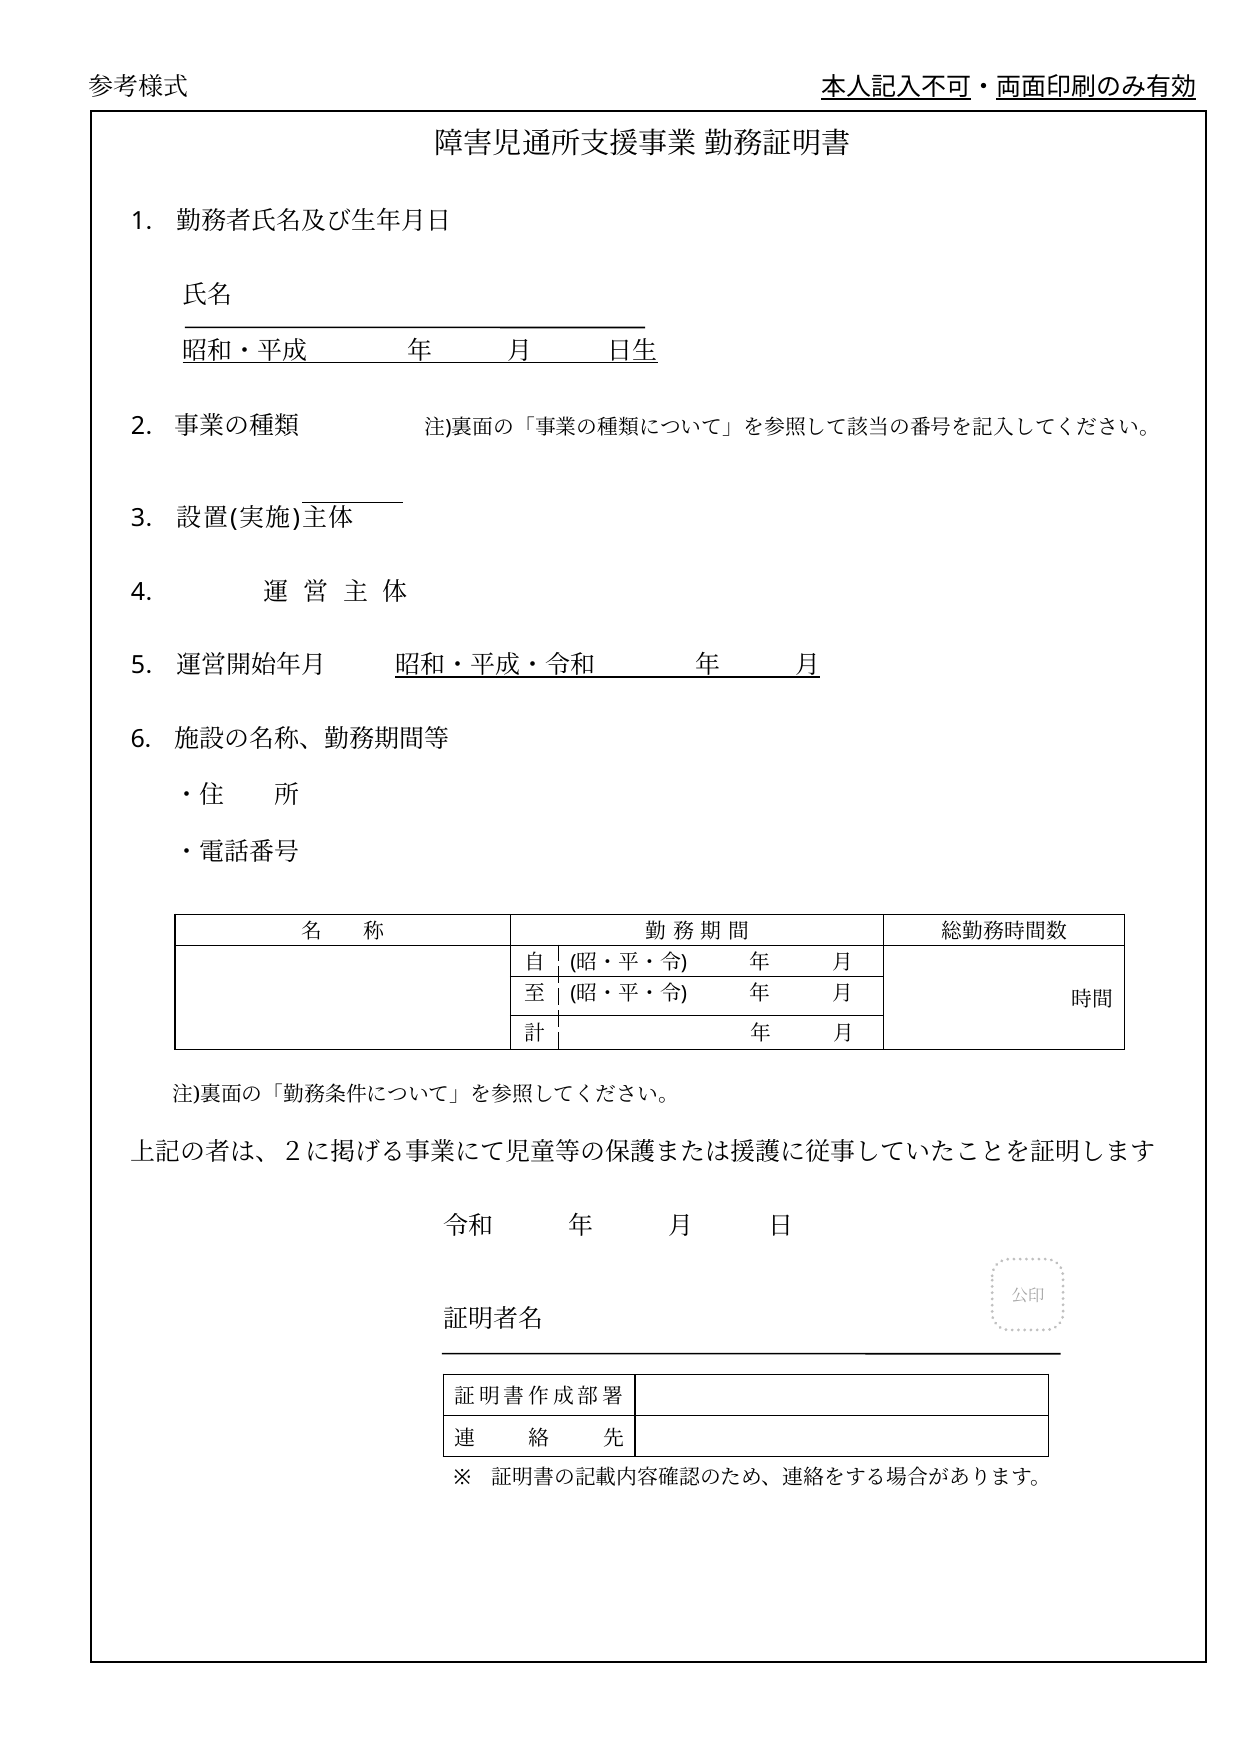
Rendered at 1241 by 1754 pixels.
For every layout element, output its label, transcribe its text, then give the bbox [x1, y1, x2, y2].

table_cell [176, 946, 510, 1048]
table_cell (昭・平・令) 年 月 [559, 946, 883, 976]
text 証明者名 [443, 1298, 1196, 1336]
table_header 総勤務時間数 [884, 915, 1124, 944]
table_cell 計 [511, 1016, 559, 1048]
text 昭和・平成 年 月 日生 [182, 330, 1196, 368]
list ・住 所 [174, 774, 1196, 812]
list 事業の種類 注)裏面の「事業の種類について」を参照して該当の番号を記入してください。 [131, 405, 1196, 443]
list ・電話番号 [174, 831, 1196, 868]
list 施設の名称、勤務期間等 [130, 718, 1196, 756]
table_cell 自 [511, 946, 559, 976]
table_cell [636, 1416, 1048, 1456]
table_header 名称 [176, 915, 510, 944]
list 勤務者氏名及び生年月日 [131, 199, 1196, 237]
text ※ 証明書の記載内容確認のため、連絡をする場合があります。 [89, 1457, 1196, 1495]
table_cell 連絡先 [444, 1416, 634, 1456]
list 運営開始年月 昭和・平成・令和 年 月 [131, 644, 1196, 682]
list 設置(実施)主体 [131, 497, 1196, 535]
text 氏名 [182, 274, 1196, 311]
text 参考様式 本人記入不可・両面印刷のみ有効 [89, 66, 1196, 104]
table_cell 至 [511, 977, 559, 1015]
table_header 勤務期間 [511, 915, 883, 944]
list 運営主体 [131, 571, 1196, 608]
table_cell (昭・平・令) 年 月 [559, 977, 883, 1015]
text 令和 年 月 日 [443, 1205, 1196, 1242]
table_header [636, 1375, 1048, 1415]
text 上記の者は、２に掲げる事業にて児童等の保護または援護に従事していたことを証明します。 [130, 1131, 1154, 1168]
text 注)裏面の「勤務条件について」を参照してください。 [172, 1037, 1196, 1112]
table_cell 年 月 [559, 1016, 883, 1048]
table_cell 時間 [884, 946, 1124, 1048]
table_header 証明書作成部署 [444, 1375, 634, 1415]
text 障害児通所支援事業 勤務証明書 [89, 104, 1196, 179]
